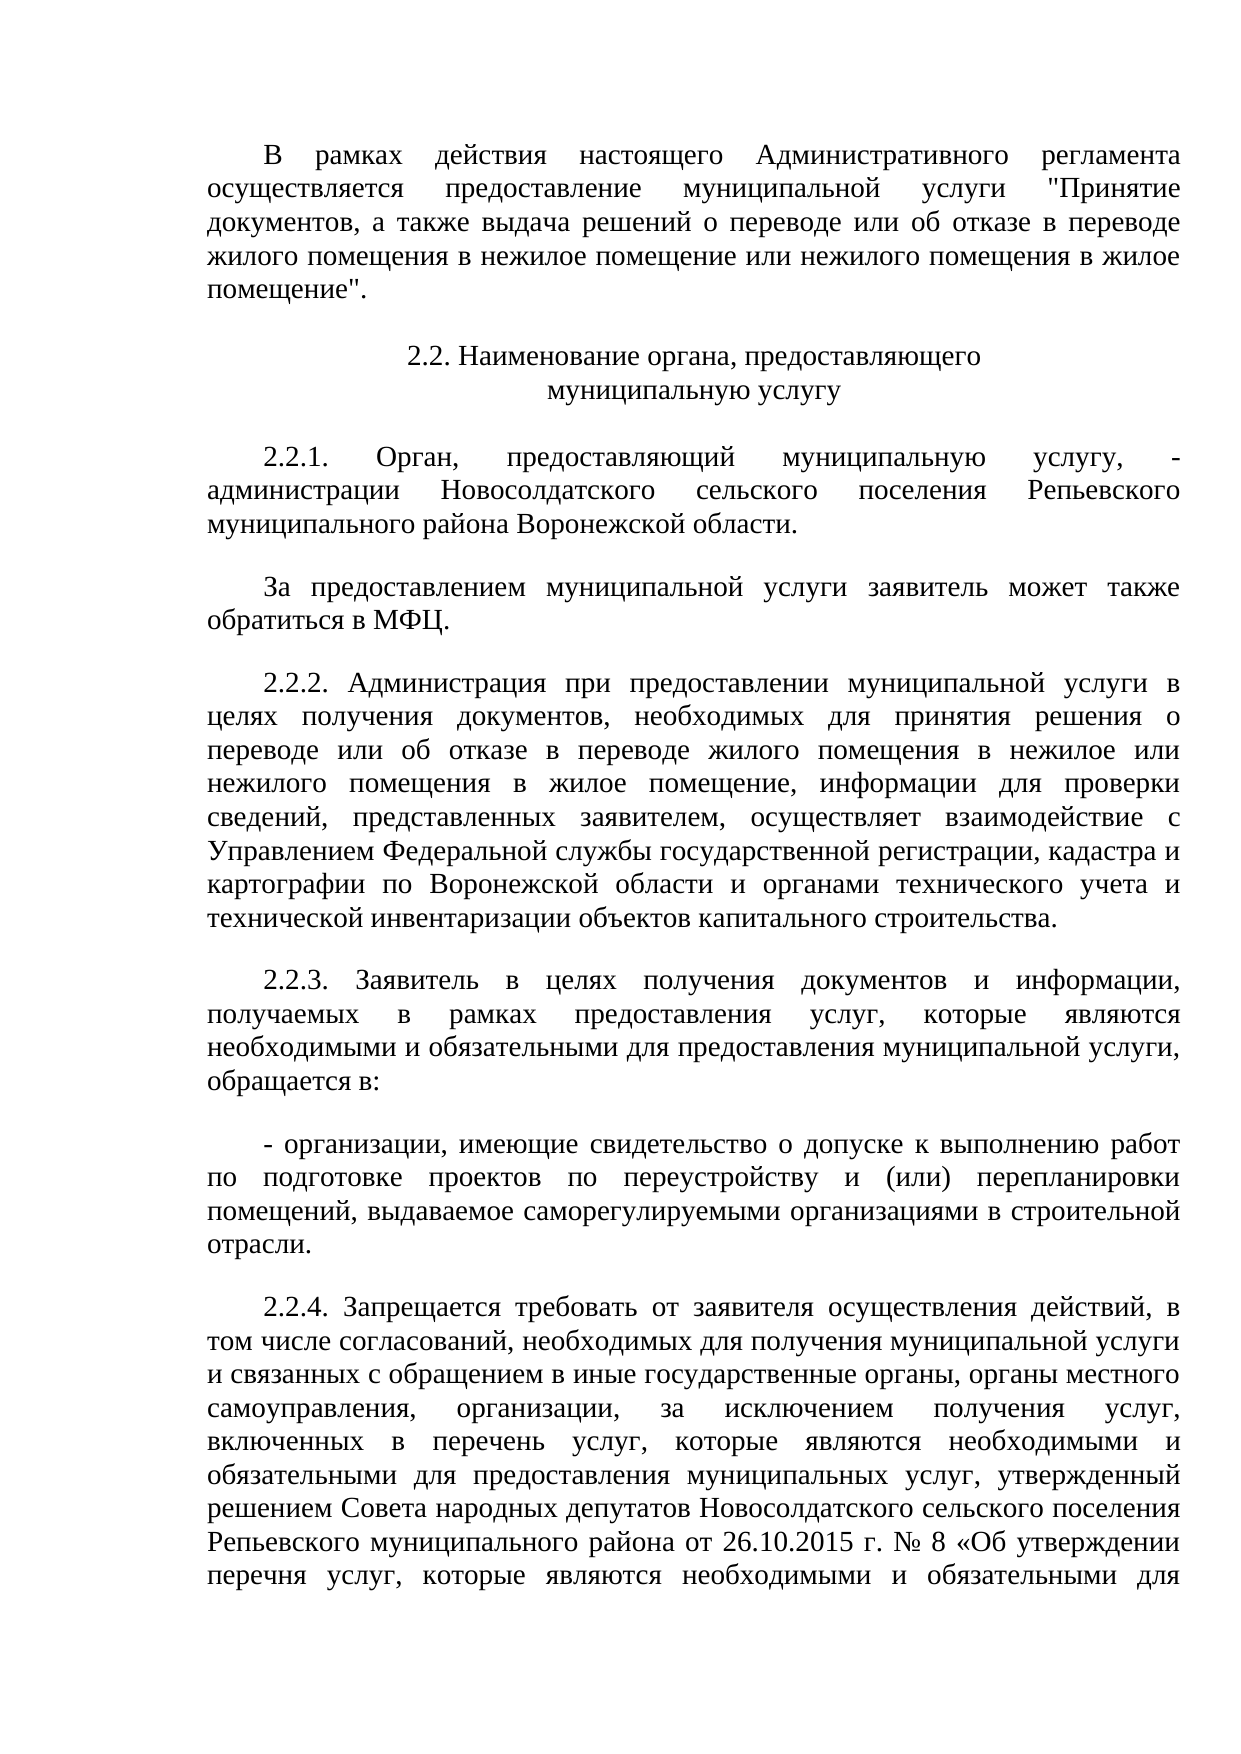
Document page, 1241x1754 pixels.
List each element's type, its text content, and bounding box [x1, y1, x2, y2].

text За предоставлением муниципальной услуги заявитель может также обратиться в МФЦ. [207, 569, 1181, 636]
text 2.2.1. Орган, предоставляющий муниципальную услугу, - администрации Новосолдатского сельского поселения Репьевского муниципального района Воронежской области. [207, 439, 1181, 539]
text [207, 1289, 1181, 1591]
text 2.2.2. Администрация при предоставлении муниципальной услуги в целях получения документов, необходимых для принятия решения о переводе или об отказе в переводе жилого помещения в нежилое или нежилого помещения в жилое помещение, информации для проверки сведений, представленных заявителем, осуществляет взаимодействие с Управлением Федеральной службы государственной регистрации, кадастра и картографии по Воронежской области и органами технического учета и технической инвентаризации объектов капитального строительства. [207, 665, 1181, 933]
text 2.2.3. Заявитель в целях получения документов и информации, получаемых в рамках предоставления услуг, которые являются необходимыми и обязательными для предоставления муниципальной услуги, обращается в: [207, 962, 1181, 1097]
text В рамках действия настоящего Административного регламента осуществляется предоставление муниципальной услуги "Принятие документов, а также выдача решений о переводе или об отказе в переводе жилого помещения в нежилое помещение или нежилого помещения в жилое помещение". [207, 137, 1181, 305]
text муниципальную услугу [207, 372, 1181, 405]
text - организации, имеющие свидетельство о допуске к выполнению работ по подготовке проектов по переустройству и (или) перепланировки помещений, выдаваемое саморегулируемыми организациями в строительной отрасли. [207, 1126, 1181, 1260]
text 2.2. Наименование органа, предоставляющего [207, 338, 1181, 372]
